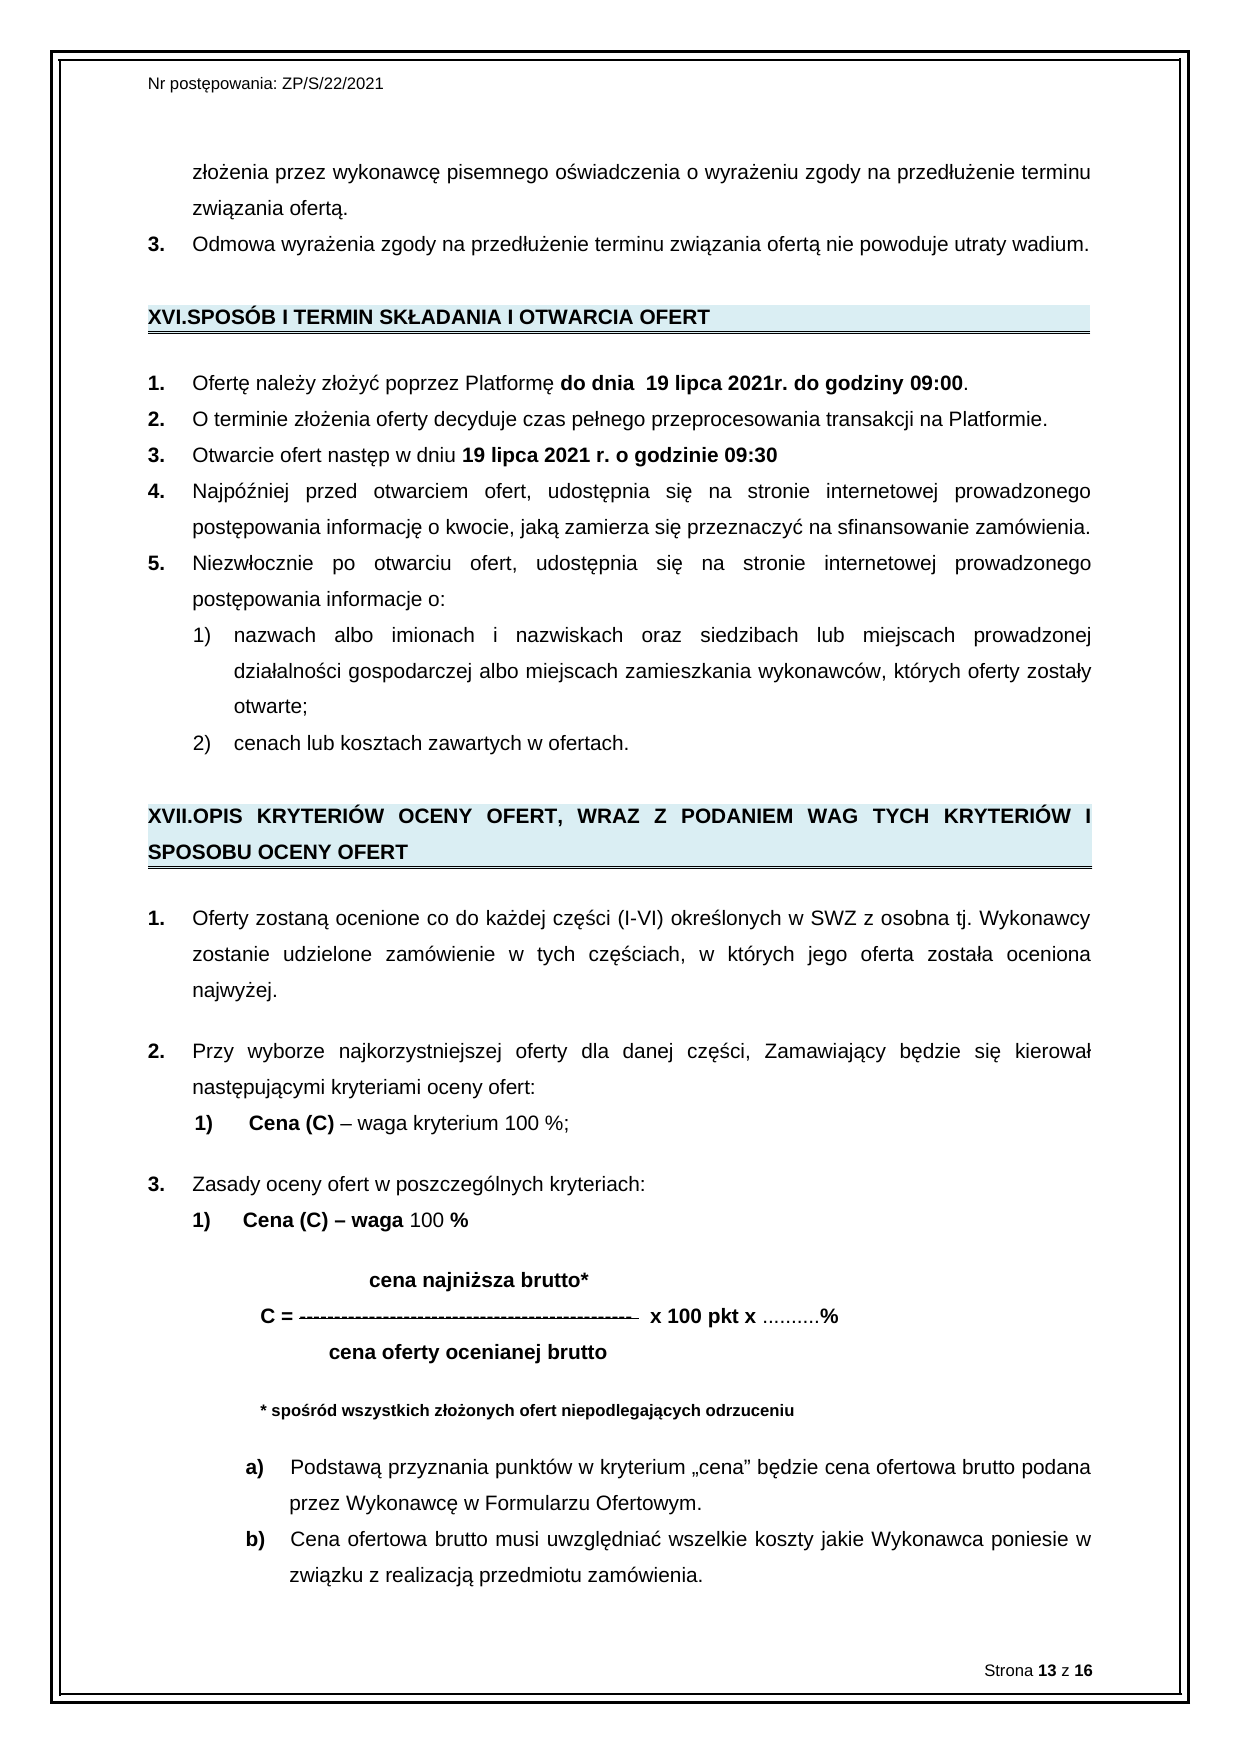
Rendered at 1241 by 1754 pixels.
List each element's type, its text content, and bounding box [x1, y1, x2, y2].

text 1) nazwach albo imionach i nazwiskach oraz siedzibach lub miejscach prowadzonej działalności gospodarczej albo miejscach zamieszkania wykonawców, których oferty zostały otwarte; [193, 622, 1092, 718]
list Ofertę należy złożyć poprzez Platformę do dnia 19 lipca 2021r. do godziny 09:00. [148, 371, 1092, 395]
list Oferty zostaną ocenione co do każdej części (I-VI) określonych w SWZ z osobna tj. Wykonawcy zostanie udzielone zamówienie w tych częściach, w których jego oferta została oceniona najwyżej. [148, 906, 1092, 1002]
text * spośród wszystkich złożonych ofert niepodlegających odrzuceniu [186, 1401, 1092, 1420]
list C = ------------------------------------------------ x 100 pkt x ..........% [260, 1304, 1092, 1328]
text XVII.OPIS KRYTERIÓW OCENY OFERT, WRAZ Z PODANIEM WAG TYCH KRYTERIÓW I SPOSOBU OCENY OFERT [148, 804, 1092, 866]
list O terminie złożenia oferty decyduje czas pełnego przeprocesowania transakcji na Platformie. [148, 407, 1092, 431]
text 2) cenach lub kosztach zawartych w ofertach. [193, 730, 1092, 754]
list Zasady oceny ofert w poszczególnych kryteriach: [148, 1171, 1092, 1195]
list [148, 159, 1092, 219]
list Otwarcie ofert następ w dniu 19 lipca 2021 r. o godzinie 09:30 [148, 443, 1092, 467]
list Podstawą przyznania punktów w kryterium „cena” będzie cena ofertowa brutto podana przez Wykonawcę w Formularzu Ofertowym. [245, 1455, 1092, 1515]
list Przy wyborze najkorzystniejszej oferty dla danej części, Zamawiający będzie się kierował następującymi kryteriami oceny ofert: [148, 1039, 1092, 1098]
list Niezwłocznie po otwarciu ofert, udostępnia się na stronie internetowej prowadzonego postępowania informacje o: [148, 551, 1092, 611]
text XVI.SPOSÓB I TERMIN SKŁADANIA I OTWARCIA OFERT [148, 305, 1090, 331]
list cena oferty ocenianej brutto [328, 1340, 1092, 1364]
list Cena (C) – waga kryterium 100 %; [194, 1111, 1092, 1134]
list Cena ofertowa brutto musi uwzględniać wszelkie koszty jakie Wykonawca poniesie w związku z realizacją przedmiotu zamówienia. [245, 1527, 1092, 1587]
list Cena (C) – waga 100 % [192, 1207, 1092, 1231]
list Najpóźniej przed otwarciem ofert, udostępnia się na stronie internetowej prowadzonego postępowania informację o kwocie, jaką zamierza się przeznaczyć na sfinansowanie zamówienia. [148, 479, 1092, 539]
list cena najniższa brutto* [369, 1268, 1092, 1292]
list Odmowa wyrażenia zgody na przedłużenie terminu związania ofertą nie powoduje utraty wadium. [148, 231, 1092, 255]
